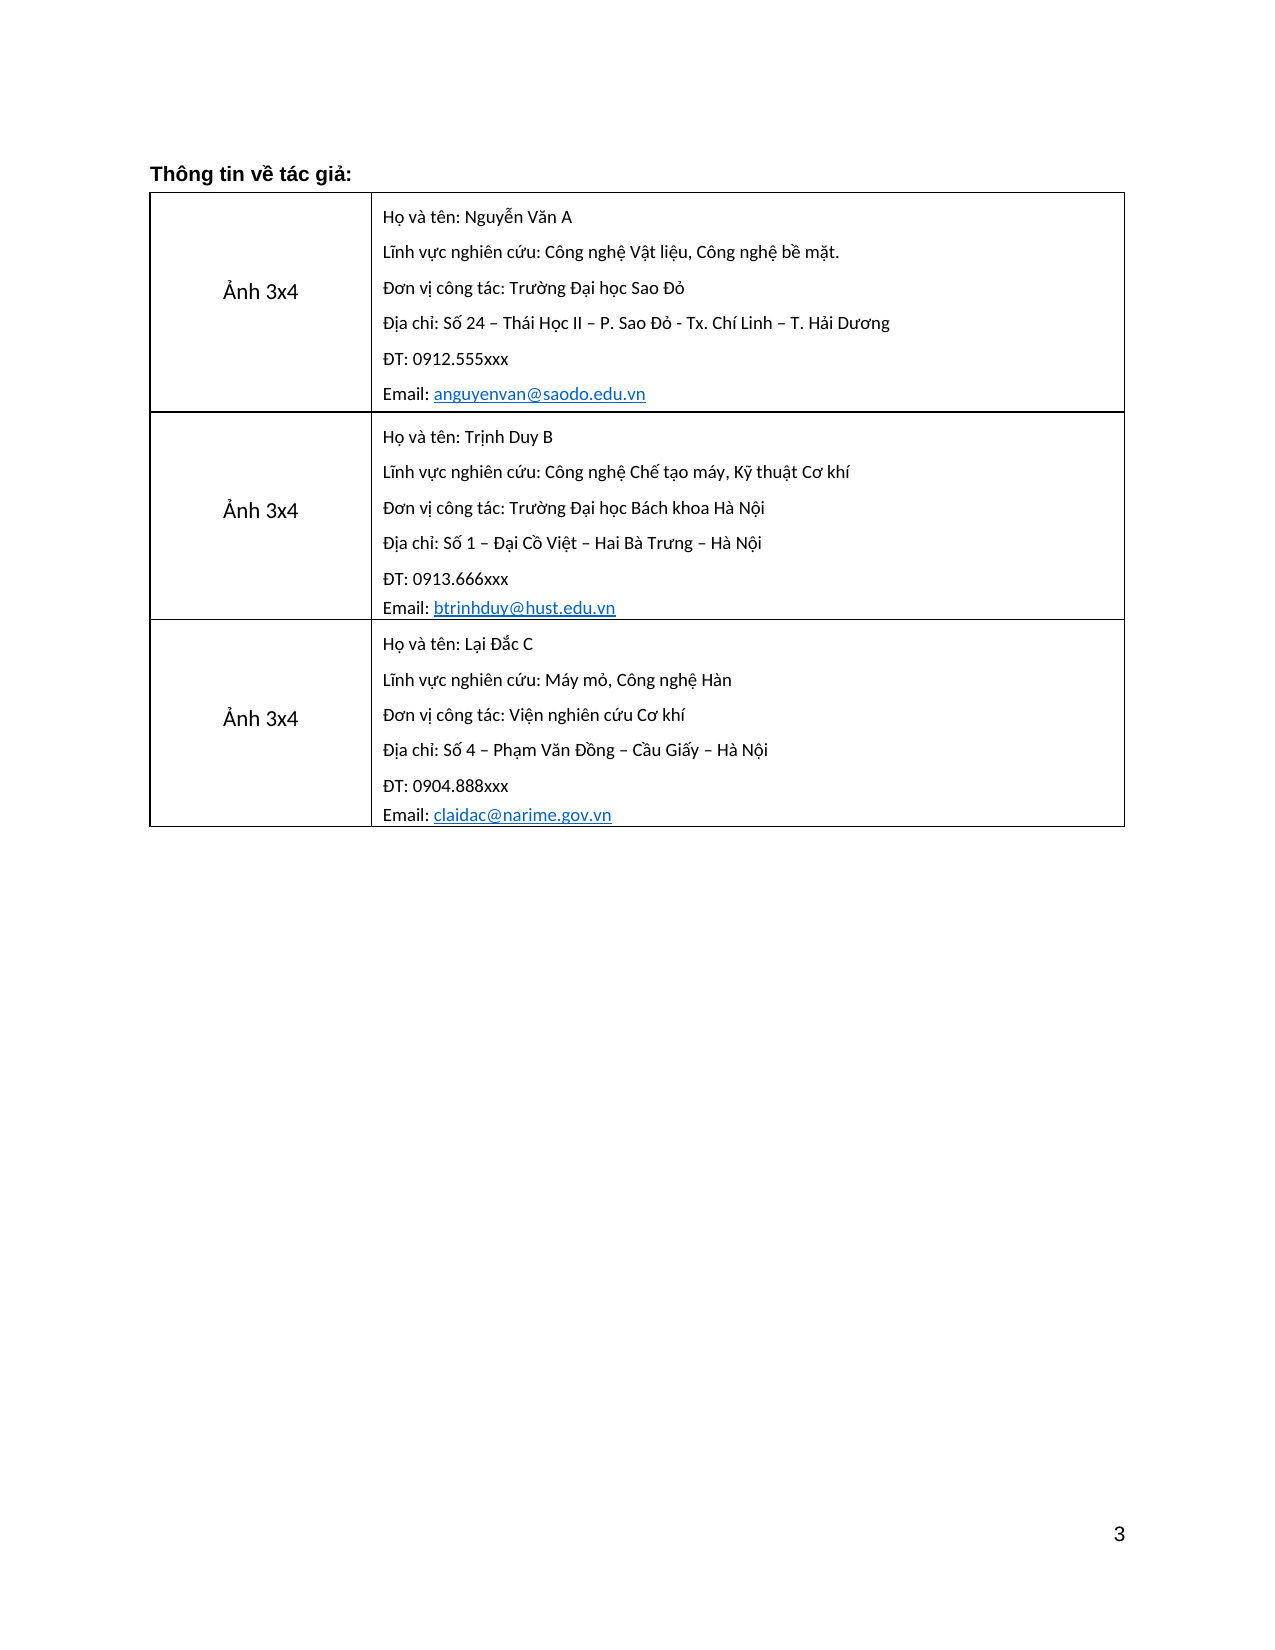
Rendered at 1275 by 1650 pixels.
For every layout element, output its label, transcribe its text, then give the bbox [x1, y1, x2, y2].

table_header Họ và tên: Nguyễn Văn A Lĩnh vực nghiên cứu: Công nghệ Vật liệu, Công nghệ bề mặt. Đơn vị công tác: Trường Đại học Sao Đỏ Địa chỉ: Số 24 – Thái Học II – P. Sao Đỏ - Tx. Chí Linh – T. Hải Dương ĐT: 0912.555xxx Email: anguyenvan@saodo.edu.vn [372, 193, 1124, 411]
subtitle Thông tin về tác giả: [150, 156, 1125, 185]
table_header Ảnh 3x4 [151, 193, 371, 411]
table_cell Ảnh 3x4 [151, 620, 371, 826]
table_cell Họ và tên: Lại Đắc C Lĩnh vực nghiên cứu: Máy mỏ, Công nghệ Hàn Đơn vị công tác: Viện nghiên cứu Cơ khí Địa chỉ: Số 4 – Phạm Văn Đồng – Cầu Giấy – Hà Nội ĐT: 0904.888xxx Email: claidac@narime.gov.vn [372, 620, 1124, 826]
table_cell Ảnh 3x4 [151, 413, 371, 619]
table_cell Họ và tên: Trịnh Duy B Lĩnh vực nghiên cứu: Công nghệ Chế tạo máy, Kỹ thuật Cơ khí Đơn vị công tác: Trường Đại học Bách khoa Hà Nội Địa chỉ: Số 1 – Đại Cồ Việt – Hai Bà Trưng – Hà Nội ĐT: 0913.666xxx Email: btrinhduy@hust.edu.vn [372, 413, 1124, 619]
